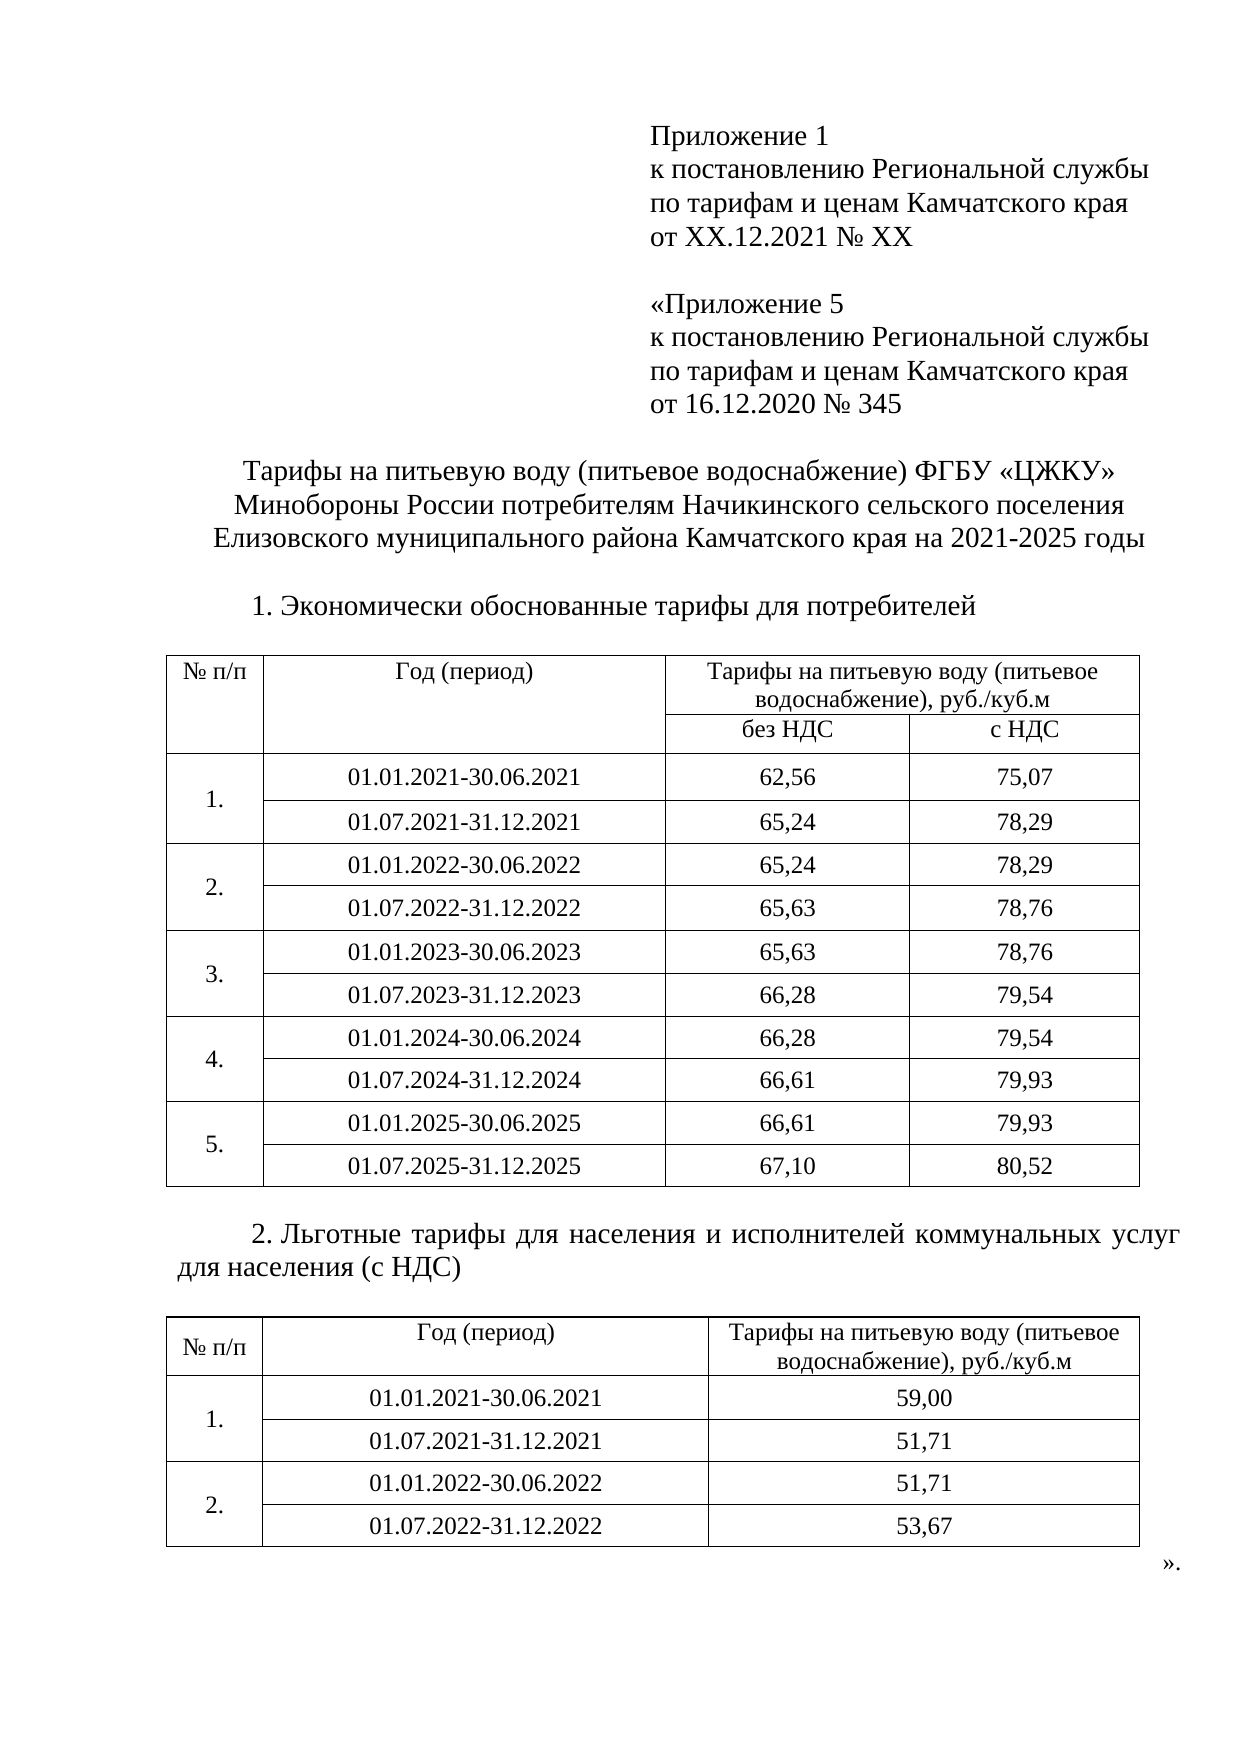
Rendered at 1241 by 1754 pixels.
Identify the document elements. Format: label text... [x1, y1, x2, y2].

table_cell 65,24 [666, 801, 909, 843]
table_cell 2. [167, 844, 263, 929]
table_cell 66,61 [666, 1102, 909, 1143]
table_header Год (период) [263, 1318, 708, 1375]
text Тарифы на питьевую воду (питьевое водоснабжение) ФГБУ «ЦЖКУ» Минобороны России потребителям Начикинского сельского поселения Елизовского муниципального района Камчатского края на 2021-2025 годы [177, 453, 1181, 554]
table_cell без НДС [666, 715, 909, 753]
table_cell 01.07.2024-31.12.2024 [264, 1059, 665, 1101]
table_cell 66,28 [666, 974, 909, 1016]
text 1. Экономически обоснованные тарифы для потребителей [177, 588, 1181, 621]
table_cell 78,29 [910, 801, 1139, 843]
table_cell 01.07.2022-31.12.2022 [263, 1505, 708, 1546]
table_cell 01.01.2022-30.06.2022 [263, 1462, 708, 1504]
text к постановлению Региональной службы [177, 152, 1181, 185]
table_header Тарифы на питьевую воду (питьевое водоснабжение), руб./куб.м [709, 1318, 1139, 1375]
table_cell 78,76 [910, 931, 1139, 973]
table_header № п/п [167, 656, 263, 753]
table_header Тарифы на питьевую воду (питьевое водоснабжение), руб./куб.м [666, 656, 1139, 713]
text Приложение 1 [177, 118, 1181, 152]
table_cell 67,10 [666, 1145, 909, 1186]
table_cell 3. [167, 931, 263, 1016]
text к постановлению Региональной службы по тарифам и ценам Камчатского края [650, 319, 1181, 386]
table_cell 75,07 [910, 754, 1139, 799]
table_cell 66,61 [666, 1059, 909, 1101]
table_cell 01.01.2021-30.06.2021 [264, 754, 665, 799]
table_cell 01.01.2025-30.06.2025 [264, 1102, 665, 1143]
table_cell 01.01.2021-30.06.2021 [263, 1376, 708, 1418]
table_cell 59,00 [709, 1376, 1139, 1418]
table_cell 53,67 [709, 1505, 1139, 1546]
table_cell 01.07.2025-31.12.2025 [264, 1145, 665, 1186]
table_header № п/п [167, 1318, 262, 1375]
list ». [208, 1547, 1181, 1576]
table_cell 78,76 [910, 886, 1139, 929]
table_cell 65,24 [666, 844, 909, 885]
table_cell 80,52 [910, 1145, 1139, 1186]
text от 16.12.2020 № 345 [650, 386, 1181, 420]
table_cell 5. [167, 1102, 263, 1186]
table_cell 79,93 [910, 1102, 1139, 1143]
table_cell 01.01.2024-30.06.2024 [264, 1017, 665, 1058]
table_cell 51,71 [709, 1420, 1139, 1461]
table_cell 79,93 [910, 1059, 1139, 1101]
table_cell 1. [167, 754, 263, 843]
table_cell 62,56 [666, 754, 909, 799]
table_cell 01.07.2021-31.12.2021 [263, 1420, 708, 1461]
text от ХХ.12.2021 № ХХ [177, 219, 1181, 252]
table_cell 01.07.2022-31.12.2022 [264, 886, 665, 929]
table_cell 01.07.2023-31.12.2023 [264, 974, 665, 1016]
table_cell 01.01.2023-30.06.2023 [264, 931, 665, 973]
table_cell 79,54 [910, 1017, 1139, 1058]
table_cell 01.07.2021-31.12.2021 [264, 801, 665, 843]
table_cell с НДС [910, 715, 1139, 753]
table_cell 1. [167, 1376, 262, 1461]
table_cell 65,63 [666, 886, 909, 929]
table_cell 65,63 [666, 931, 909, 973]
table_cell 2. [167, 1462, 262, 1546]
table_cell 79,54 [910, 974, 1139, 1016]
table_cell 01.01.2022-30.06.2022 [264, 844, 665, 885]
table_header Год (период) [264, 656, 665, 753]
list Льготные тарифы для населения и исполнителей коммунальных услуг для населения (с НДС) [177, 1216, 1181, 1283]
text «Приложение 5 [650, 286, 1181, 319]
text по тарифам и ценам Камчатского края [177, 185, 1181, 219]
table_cell 78,29 [910, 844, 1139, 885]
table_cell 66,28 [666, 1017, 909, 1058]
table_cell 51,71 [709, 1462, 1139, 1504]
table_cell 4. [167, 1017, 263, 1101]
